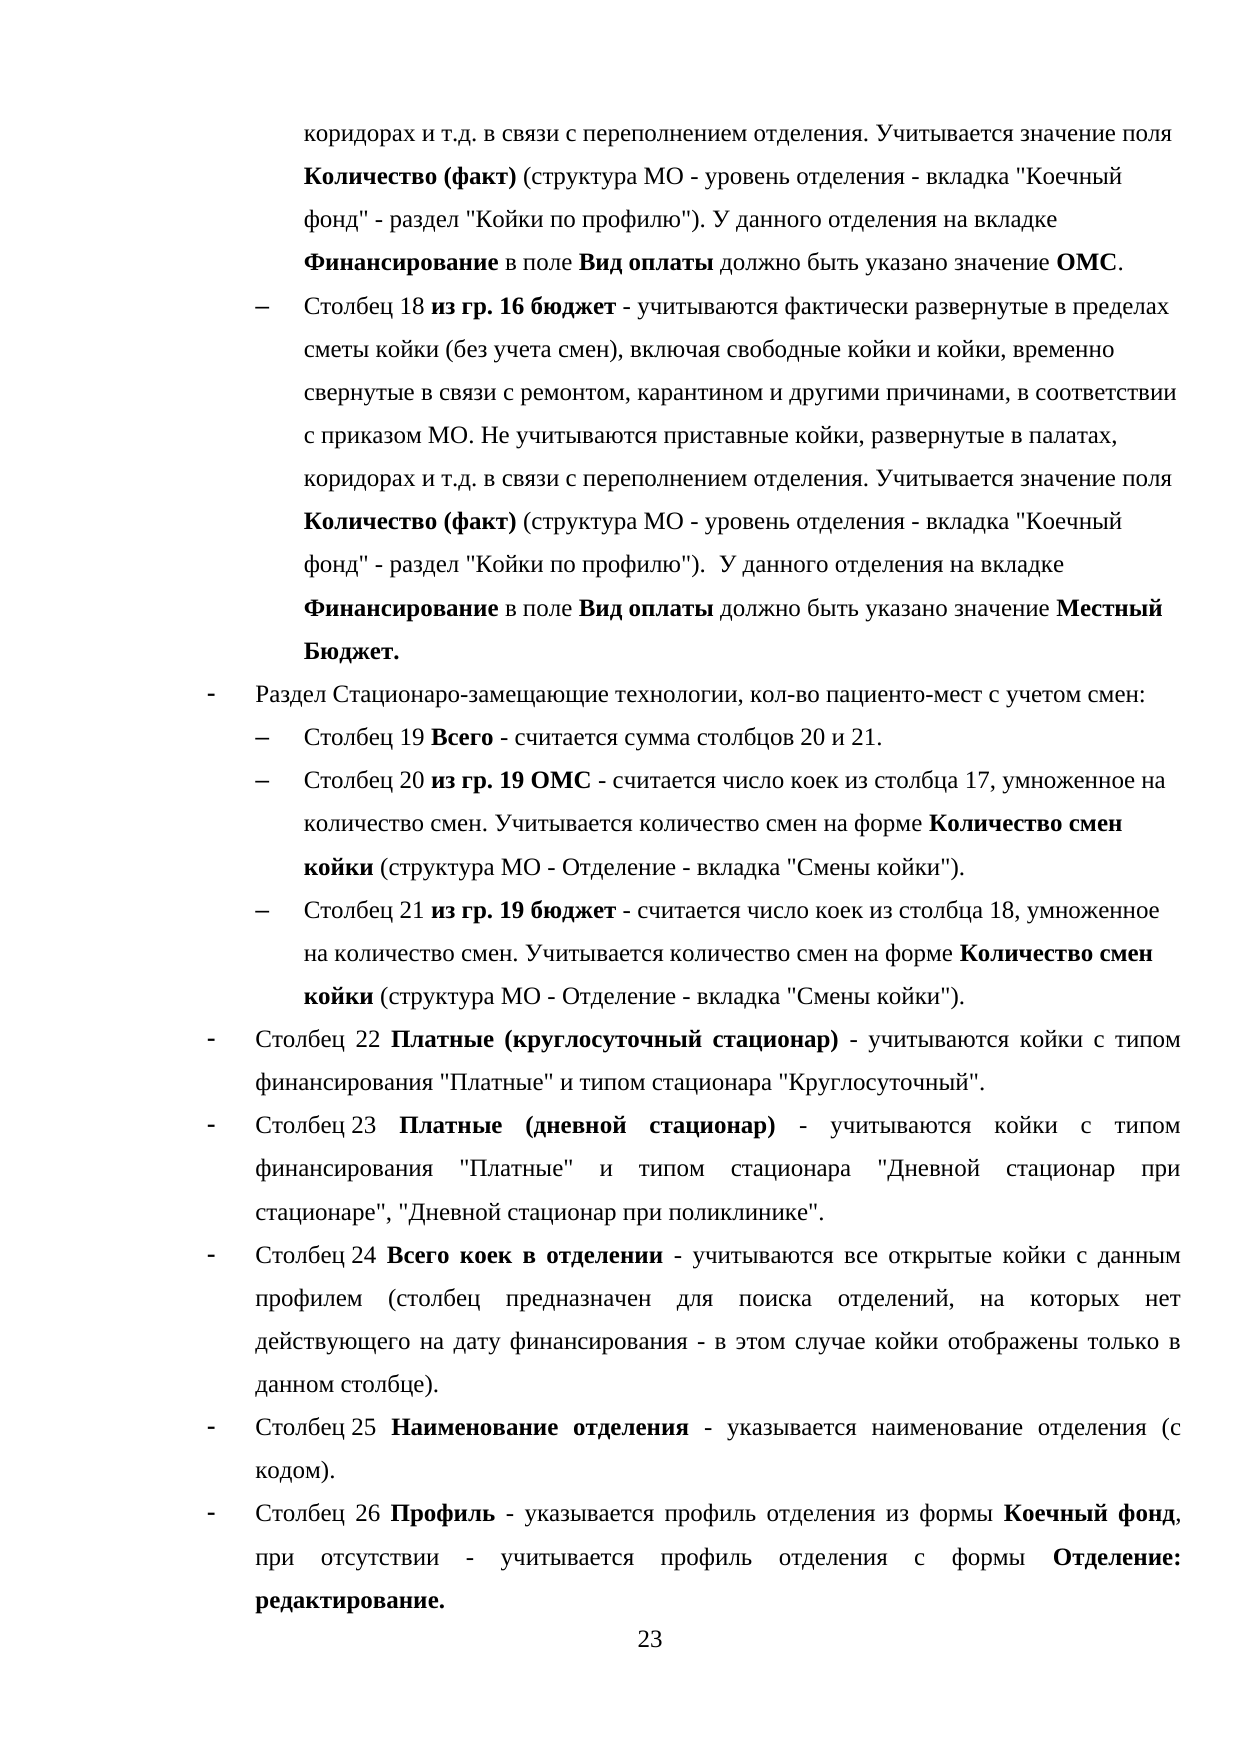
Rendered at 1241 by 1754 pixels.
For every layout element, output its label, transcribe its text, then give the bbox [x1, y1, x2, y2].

list Столбец 22 Платные (круглосуточный стационар) - учитываются койки с типом финансирования "Платные" и типом стационара "Круглосуточный". [207, 1024, 1181, 1096]
list Столбец 18 из гр. 16 бюджет - учитываются фактически развернутые в пределах сметы койки (без учета смен), включая свободные койки и койки, временно свернутые в связи с ремонтом, карантином и другими причинами, в соответствии с приказом МО. Не учитываются приставные койки, развернутые в палатах, коридорах и т.д. в связи с переполнением отделения. Учитывается значение поля Количество (факт) (структура МО - уровень отделения - вкладка "Коечный фонд" - раздел "Койки по профилю"). У данного отделения на вкладке Финансирование в поле Вид оплаты должно быть указано значение Местный Бюджет. [255, 291, 1181, 664]
list Столбец 23 Платные (дневной стационар) - учитываются койки с типом финансирования "Платные" и типом стационара "Дневной стационар при стационаре", "Дневной стационар при поликлинике". [207, 1110, 1181, 1225]
list Раздел Стационаро-замещающие технологии, кол-во пациенто-мест с учетом смен: [207, 679, 1181, 708]
list Столбец 21 из гр. 19 бюджет - считается число коек из столбца 18, умноженное на количество смен. Учитывается количество смен на форме Количество смен койки (структура МО - Отделение - вкладка "Смены койки"). [255, 895, 1181, 1010]
list Столбец 20 из гр. 19 ОМС - считается число коек из столбца 17, умноженное на количество смен. Учитывается количество смен на форме Количество смен койки (структура МО - Отделение - вкладка "Смены койки"). [255, 765, 1181, 880]
list Столбец 24 Всего коек в отделении - учитываются все открытые койки с данным профилем (столбец предназначен для поиска отделений, на которых нет действующего на дату финансирования - в этом случае койки отображены только в данном столбце). [207, 1240, 1181, 1398]
list Столбец 19 Всего - считается сумма столбцов 20 и 21. [255, 722, 1181, 751]
list Столбец 25 Наименование отделения - указывается наименование отделения (с кодом). [207, 1412, 1181, 1484]
list Столбец 26 Профиль - указывается профиль отделения из формы Коечный фонд, при отсутствии - учитывается профиль отделения с формы Отделение: редактирование. [207, 1498, 1181, 1613]
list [255, 118, 1181, 276]
